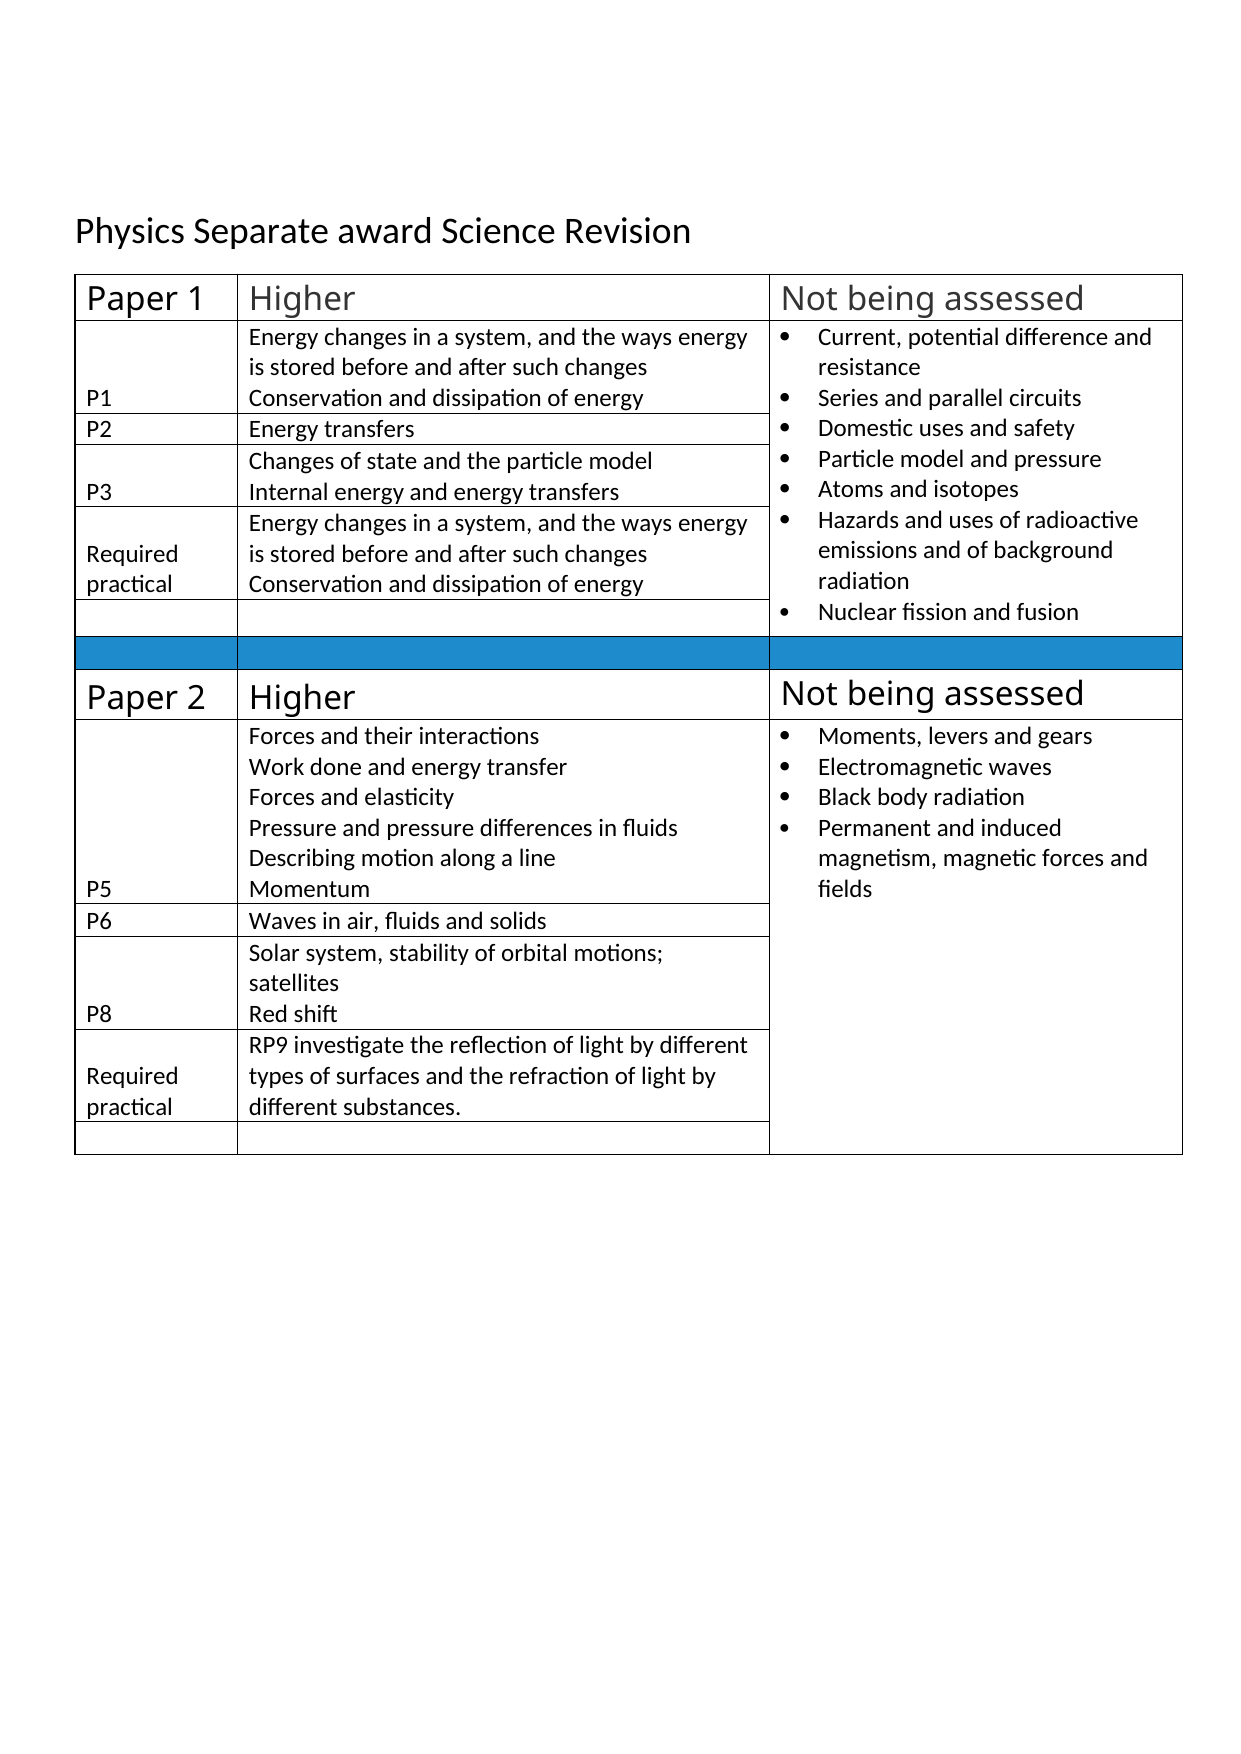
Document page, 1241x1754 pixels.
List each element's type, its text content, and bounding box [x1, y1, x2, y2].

table_cell Forces and their interactions Work done and energy transfer Forces and elasticity Pressure and pressure differences in fluids Describing motion along a line Momentum [238, 720, 769, 903]
table_cell Not being assessed [770, 670, 1182, 719]
table_cell P2 [76, 414, 237, 444]
table_cell P5 [76, 720, 237, 903]
table_cell Required practical [76, 1030, 237, 1121]
table_cell Waves in air, fluids and solids [238, 904, 769, 936]
table_cell Current, potential difference and resistance Series and parallel circuits Domestic uses and safety Particle model and pressure Atoms and isotopes Hazards and uses of radioactive emissions and of background radiation Nuclear fission and fusion [770, 321, 1182, 636]
table_cell Energy changes in a system, and the ways energy is stored before and after such changes Conservation and dissipation of energy [238, 321, 769, 412]
text Physics Separate award Science Revision [75, 207, 1165, 253]
table_cell P8 [76, 937, 237, 1029]
table_cell Solar system, stability of orbital motions; satellites Red shift [238, 937, 769, 1029]
table_cell P1 [76, 321, 237, 412]
table_header Paper 1 [76, 275, 237, 320]
table_cell P3 [76, 445, 237, 506]
table_cell [76, 637, 237, 669]
table_cell Paper 2 [76, 670, 237, 719]
table_cell [76, 600, 237, 636]
table_cell [238, 637, 769, 669]
table_cell Energy transfers [238, 414, 769, 444]
table_cell P6 [76, 904, 237, 936]
table_cell Changes of state and the particle model Internal energy and energy transfers [238, 445, 769, 506]
table_cell Moments, levers and gears Electromagnetic waves Black body radiation Permanent and induced magnetism, magnetic forces and fields [770, 720, 1182, 1154]
table_header Not being assessed [770, 275, 1182, 320]
table_header Higher [238, 275, 769, 320]
table_cell Energy changes in a system, and the ways energy is stored before and after such changes Conservation and dissipation of energy [238, 507, 769, 599]
table_cell [76, 1122, 237, 1154]
table_cell [238, 600, 769, 636]
table_cell RP9 investigate the reflection of light by different types of surfaces and the refraction of light by different substances. [238, 1030, 769, 1121]
table_cell [770, 637, 1182, 669]
table_cell Required practical [76, 507, 237, 599]
table_cell Higher [238, 670, 769, 719]
table_cell [238, 1122, 769, 1154]
